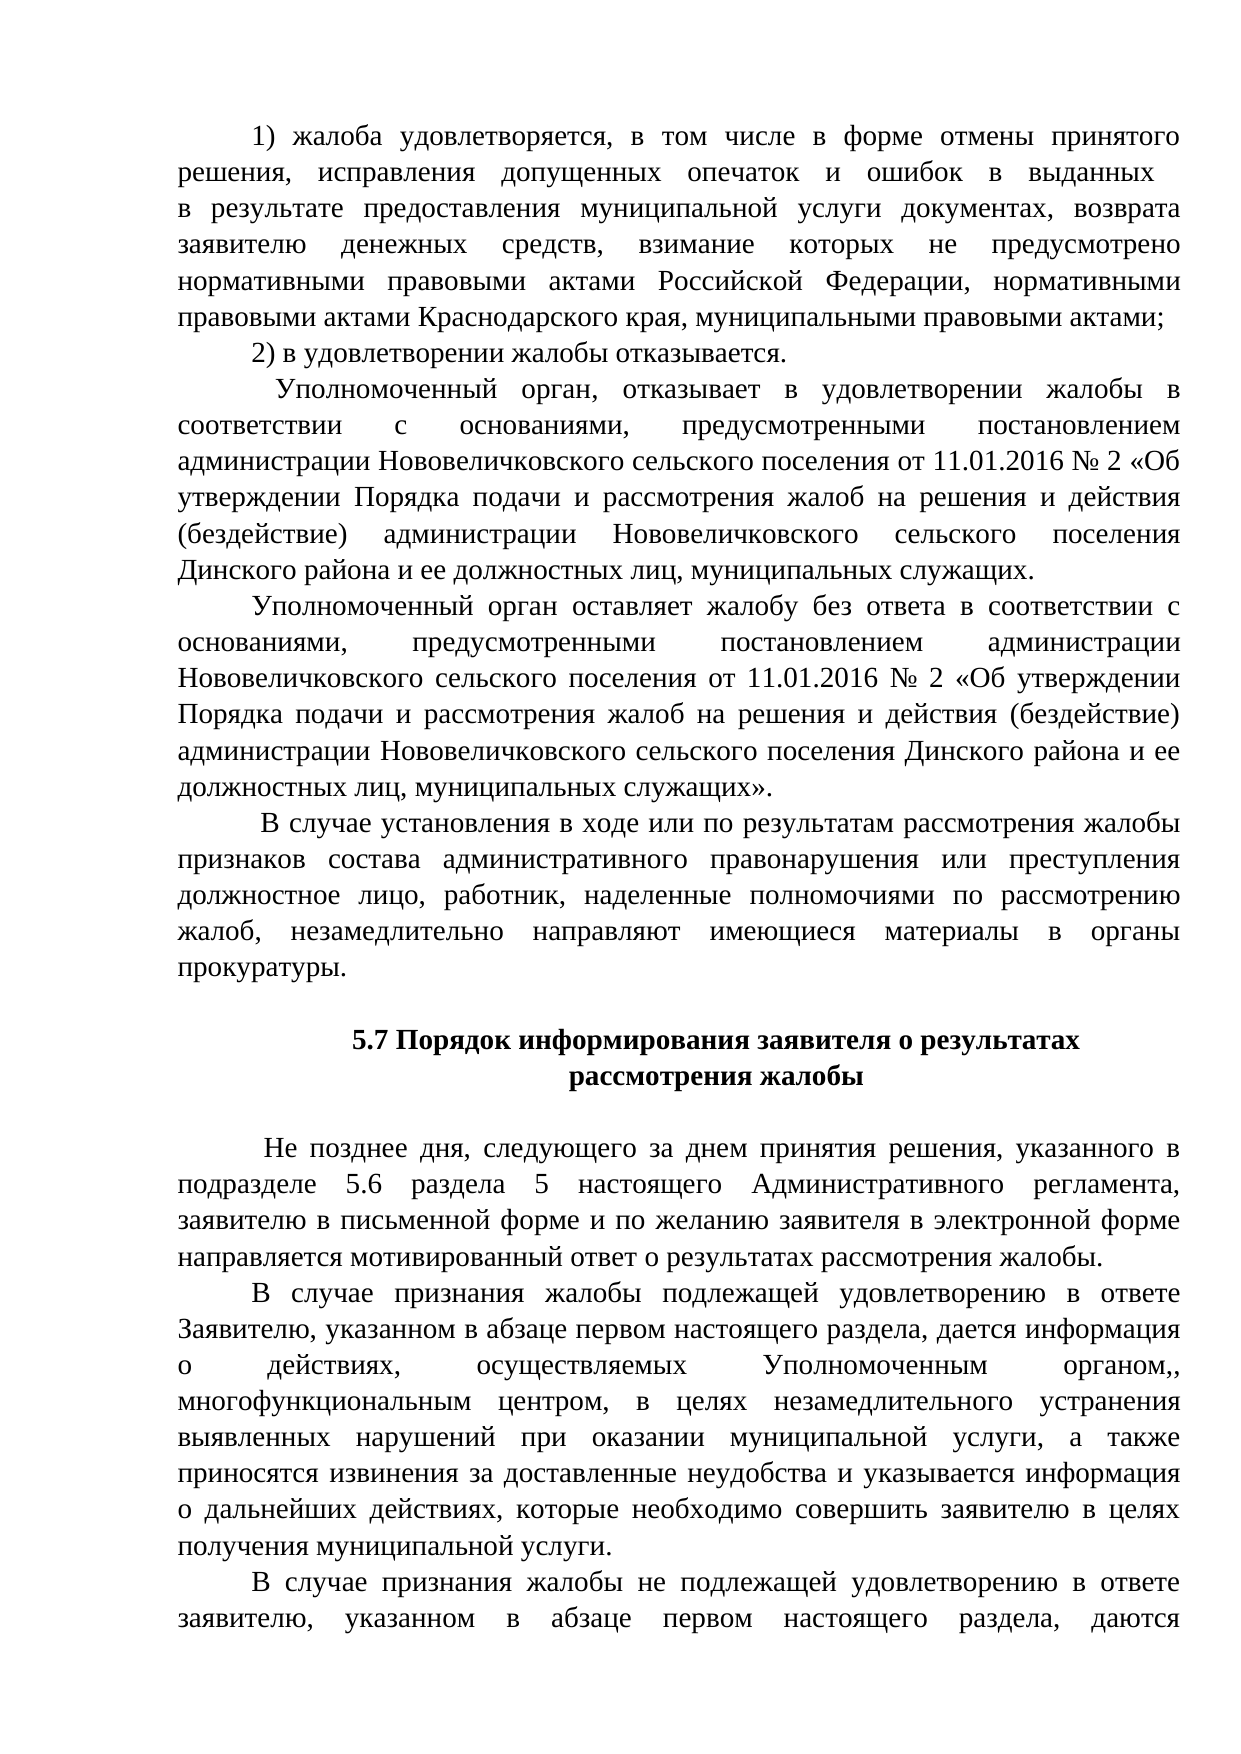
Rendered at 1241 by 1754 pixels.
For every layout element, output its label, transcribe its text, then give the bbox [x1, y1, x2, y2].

text Уполномоченный орган оставляет жалобу без ответа в соответствии с основаниями, предусмотренными постановлением администрации Нововеличковского сельского поселения от 11.01.2016 № 2 «Об утверждении Порядка подачи и рассмотрения жалоб на решения и действия (бездействие) администрации Нововеличковского сельского поселения Динского района и ее должностных лиц, муниципальных служащих». [177, 588, 1181, 802]
text Не позднее дня, следующего за днем принятия решения, указанного в подразделе 5.6 раздела 5 настоящего Административного регламента, заявителю в письменной форме и по желанию заявителя в электронной форме направляется мотивированный ответ о результатах рассмотрения жалобы. [177, 1130, 1181, 1272]
text 5.7 Порядок информирования заявителя о результатах [177, 1022, 1181, 1055]
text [177, 1564, 1181, 1634]
text рассмотрения жалобы [177, 1058, 1181, 1091]
text 2) в удовлетворении жалобы отказывается. [177, 335, 1181, 368]
text В случае установления в ходе или по результатам рассмотрения жалобы признаков состава административного правонарушения или преступления должностное лицо, работник, наделенные полномочиями по рассмотрению жалоб, незамедлительно направляют имеющиеся материалы в органы прокуратуры. [177, 805, 1181, 983]
text Уполномоченный орган, отказывает в удовлетворении жалобы в соответствии с основаниями, предусмотренными постановлением администрации Нововеличковского сельского поселения от 11.01.2016 № 2 «Об утверждении Порядка подачи и рассмотрения жалоб на решения и действия (бездействие) администрации Нововеличковского сельского поселения Динского района и ее должностных лиц, муниципальных служащих. [177, 371, 1181, 585]
text 1) жалоба удовлетворяется, в том числе в форме отмены принятого решения, исправления допущенных опечаток и ошибок в выданных в результате предоставления муниципальной услуги документах, возврата заявителю денежных средств, взимание которых не предусмотрено нормативными правовыми актами Российской Федерации, нормативными правовыми актами Краснодарского края, муниципальными правовыми актами; [177, 118, 1181, 332]
text В случае признания жалобы подлежащей удовлетворению в ответе Заявителю, указанном в абзаце первом настоящего раздела, дается информация о действиях, осуществляемых Уполномоченным органом,, многофункциональным центром, в целях незамедлительного устранения выявленных нарушений при оказании муниципальной услуги, а также приносятся извинения за доставленные неудобства и указывается информация о дальнейших действиях, которые необходимо совершить заявителю в целях получения муниципальной услуги. [177, 1275, 1181, 1561]
